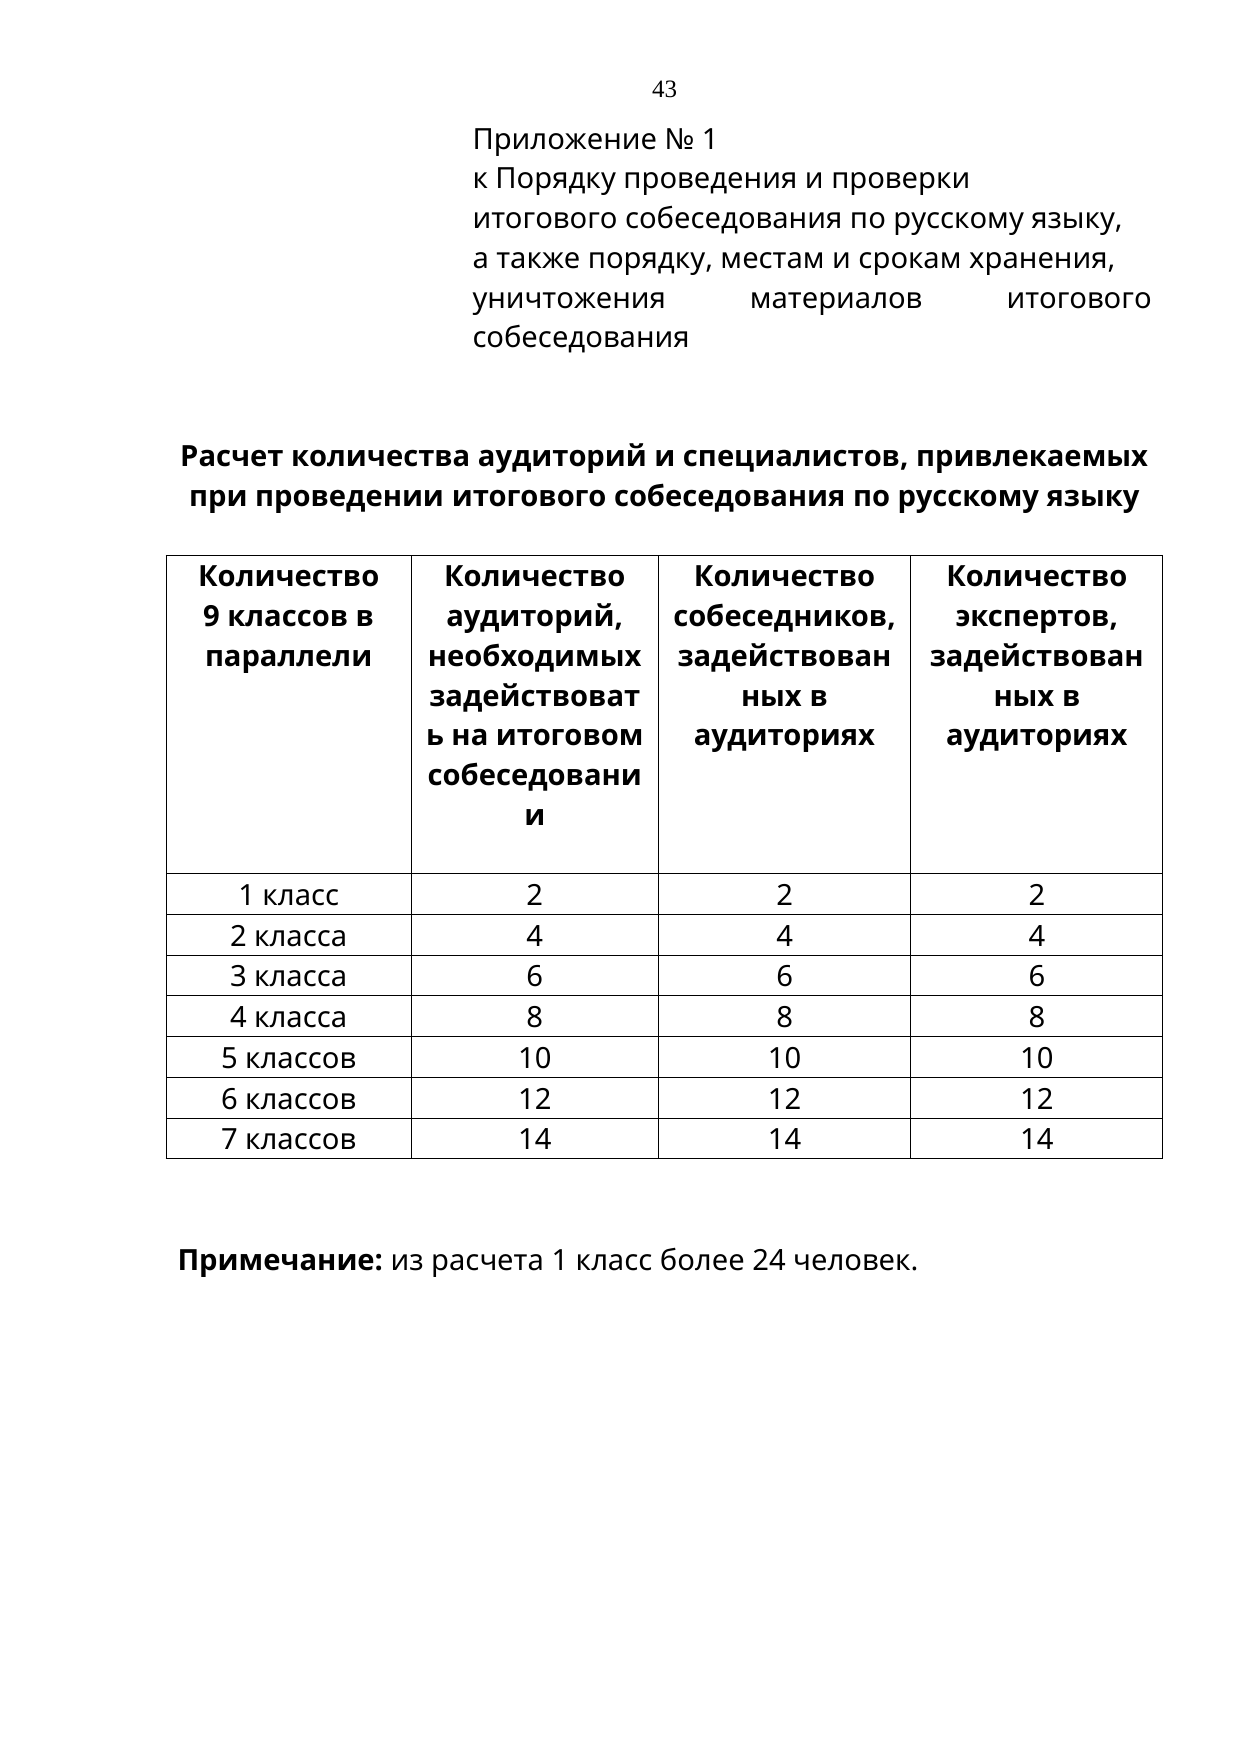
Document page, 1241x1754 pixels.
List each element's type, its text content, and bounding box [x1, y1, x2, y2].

table_cell 8 [412, 996, 658, 1036]
table_cell 6 классов [167, 1078, 411, 1118]
table_cell 4 [659, 915, 910, 955]
table_header Количество 9 классов в параллели [167, 556, 411, 873]
table_cell 10 [412, 1037, 658, 1077]
table_cell 12 [659, 1078, 910, 1118]
table_cell 8 [911, 996, 1162, 1036]
text Примечание: из расчета 1 класс более 24 человек. [177, 1239, 1152, 1278]
text а также порядку, местам и срокам хранения, [472, 237, 1152, 277]
table_cell 8 [659, 996, 910, 1036]
table_cell 4 [412, 915, 658, 955]
table_cell 6 [659, 956, 910, 995]
table_cell 2 [659, 874, 910, 914]
table_cell 4 [911, 915, 1162, 955]
text Приложение № 1 [472, 118, 1152, 158]
text к Порядку проведения и проверки [472, 158, 1152, 197]
table_cell 2 [911, 874, 1162, 914]
text уничтожения материалов итогового собеседования [472, 277, 1152, 356]
table_cell 10 [911, 1037, 1162, 1077]
table_cell 2 [412, 874, 658, 914]
table_cell 12 [911, 1078, 1162, 1118]
table_cell 14 [659, 1119, 910, 1158]
table_header Количество собеседников, задействованных в аудиториях [659, 556, 910, 873]
table_cell 14 [911, 1119, 1162, 1158]
table_cell 14 [412, 1119, 658, 1158]
table_cell 5 классов [167, 1037, 411, 1077]
table_cell 1 класс [167, 874, 411, 914]
table_cell 6 [412, 956, 658, 995]
table_cell 6 [911, 956, 1162, 995]
text итогового собеседования по русскому языку, [472, 197, 1152, 237]
table_cell 3 класса [167, 956, 411, 995]
table_header Количество экспертов, задействованных в аудиториях [911, 556, 1162, 873]
table_cell 12 [412, 1078, 658, 1118]
table_header Количество аудиторий, необходимых задействовать на итоговом собеседовании [412, 556, 658, 873]
text Расчет количества аудиторий и специалистов, привлекаемых при проведении итогового собеседования по русскому языку [177, 436, 1152, 515]
table_cell 4 класса [167, 996, 411, 1036]
table_cell 7 классов [167, 1119, 411, 1158]
table_cell 2 класса [167, 915, 411, 955]
table_cell 10 [659, 1037, 910, 1077]
